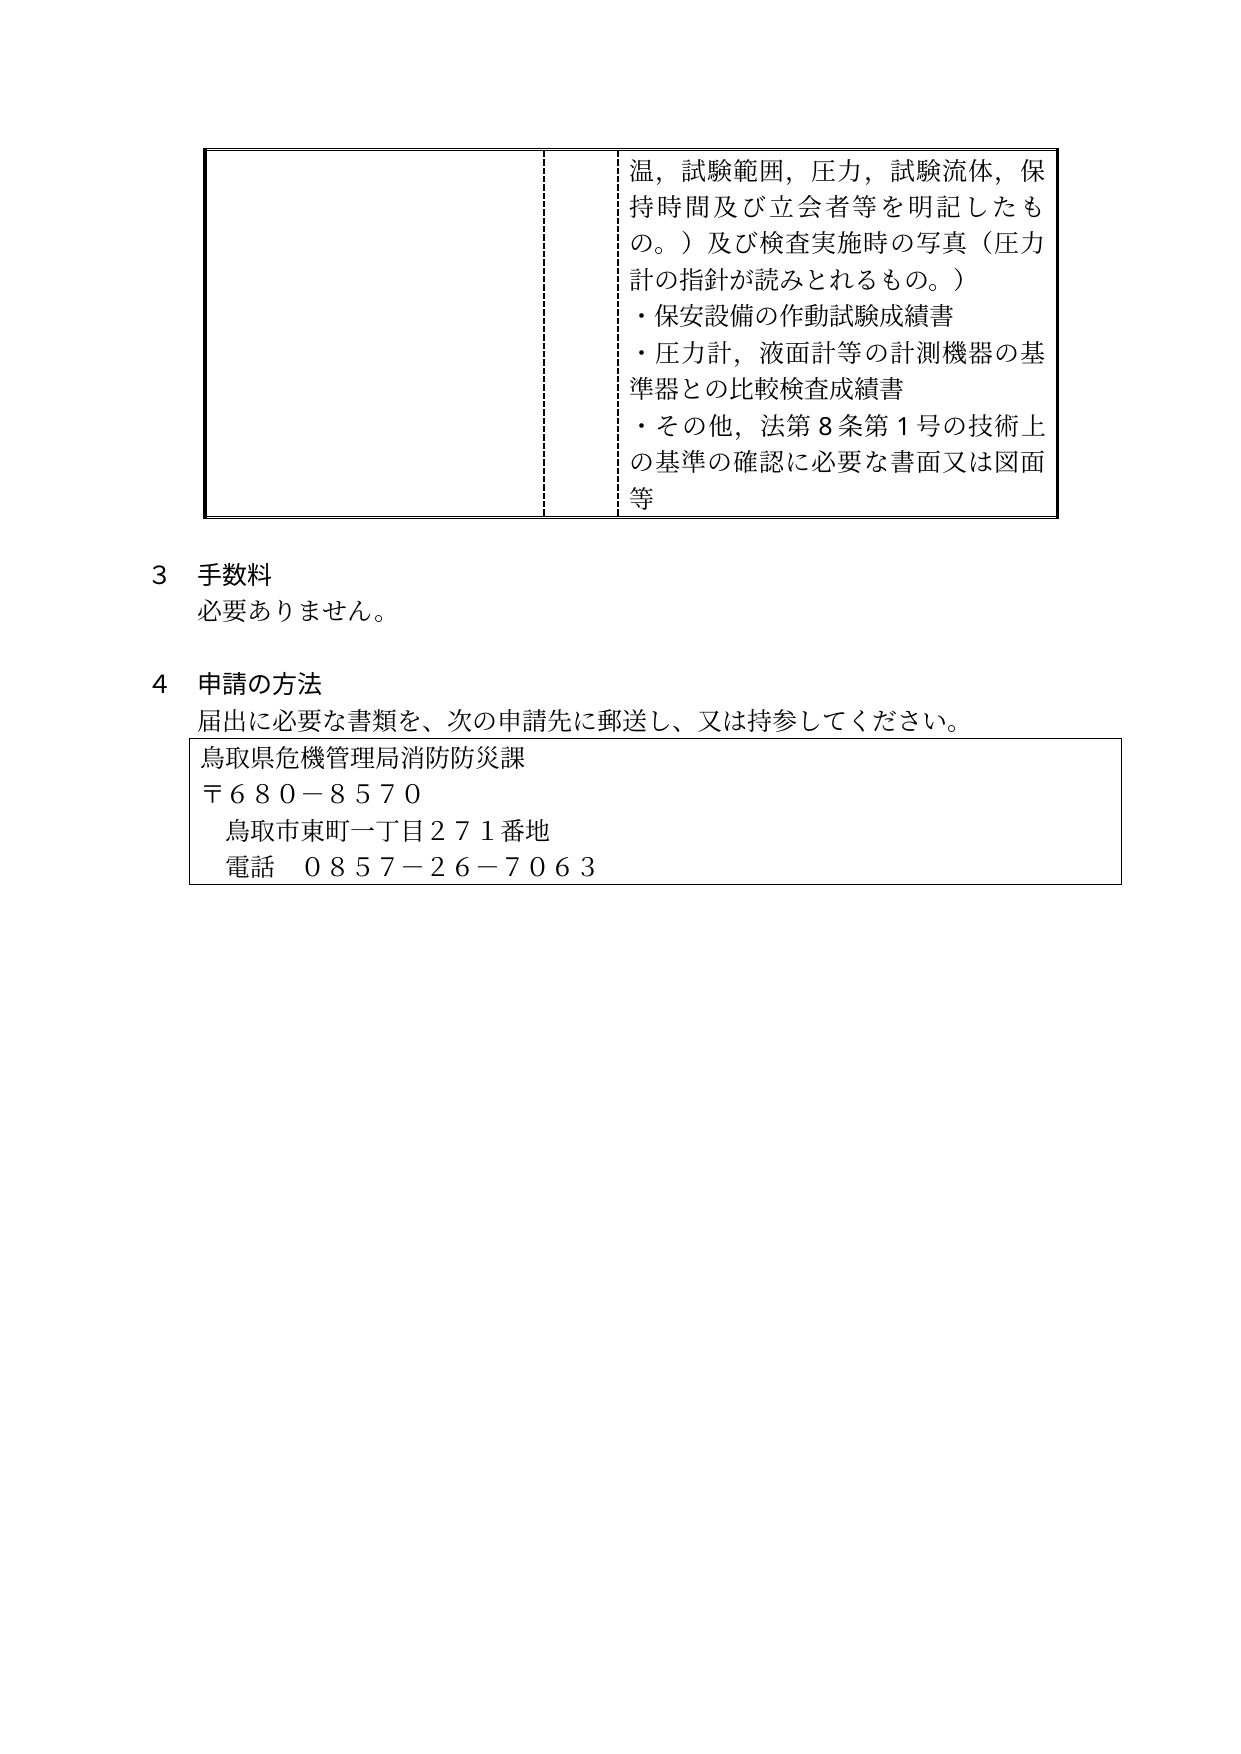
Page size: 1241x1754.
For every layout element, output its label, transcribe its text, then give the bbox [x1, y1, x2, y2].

table_cell [544, 151, 618, 516]
text 必要ありません。 [148, 592, 1122, 628]
text ４ 申請の方法 [148, 664, 1122, 701]
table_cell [618, 151, 1056, 516]
table_header 鳥取県危機管理局消防防災課 〒６８０－８５７０ 鳥取市東町一丁目２７１番地 電話 ０８５７－２６－７０６３ [190, 739, 1121, 884]
text ３ 手数料 [148, 555, 1122, 592]
text 届出に必要な書類を、次の申請先に郵送し、又は持参してください。 [148, 701, 1122, 737]
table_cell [207, 151, 544, 516]
